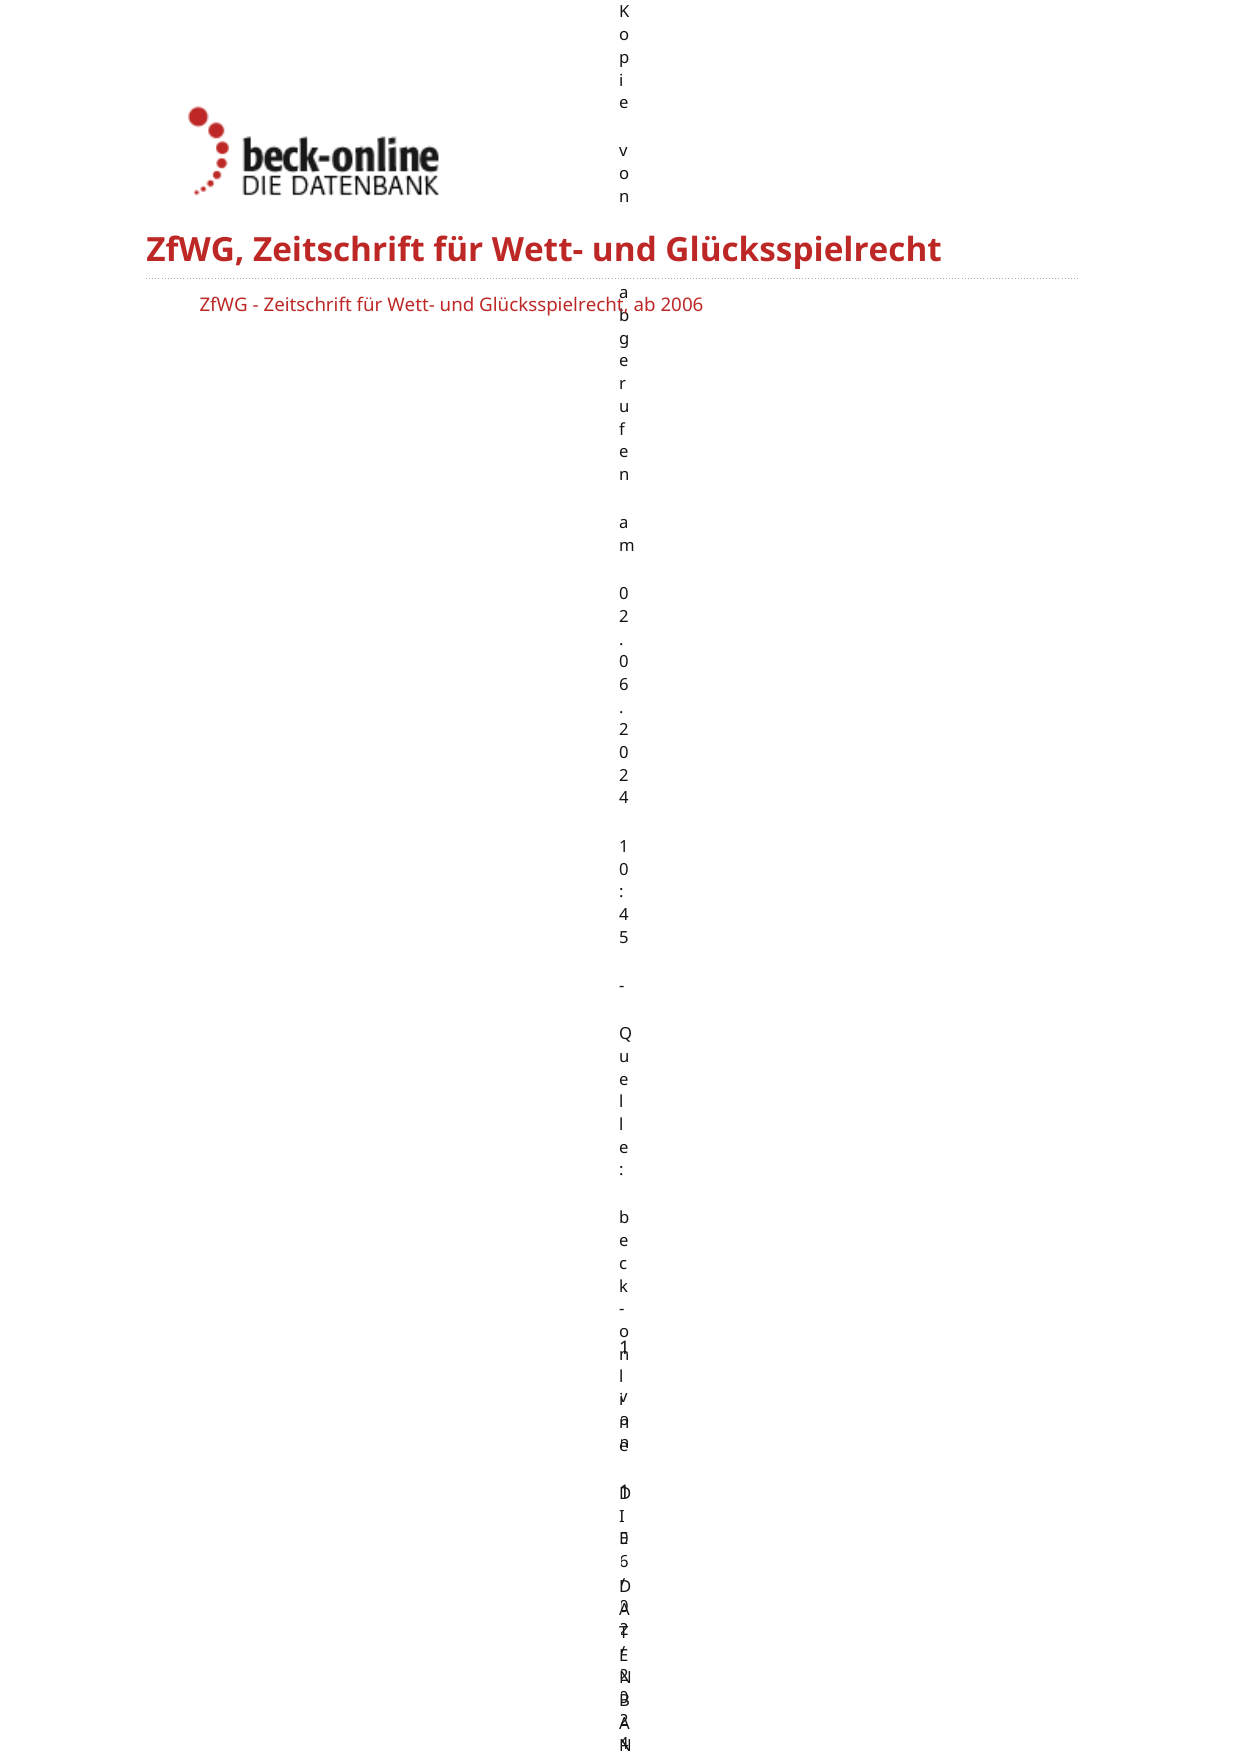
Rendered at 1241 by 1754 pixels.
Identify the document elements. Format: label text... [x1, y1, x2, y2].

title ZfWG, Zeitschrift für Wett- und Glücksspielrecht [146, 219, 1078, 279]
text ZfWG - Zeitschrift für Wett- und Glücksspielrecht, ab 2006 [178, 292, 1078, 317]
